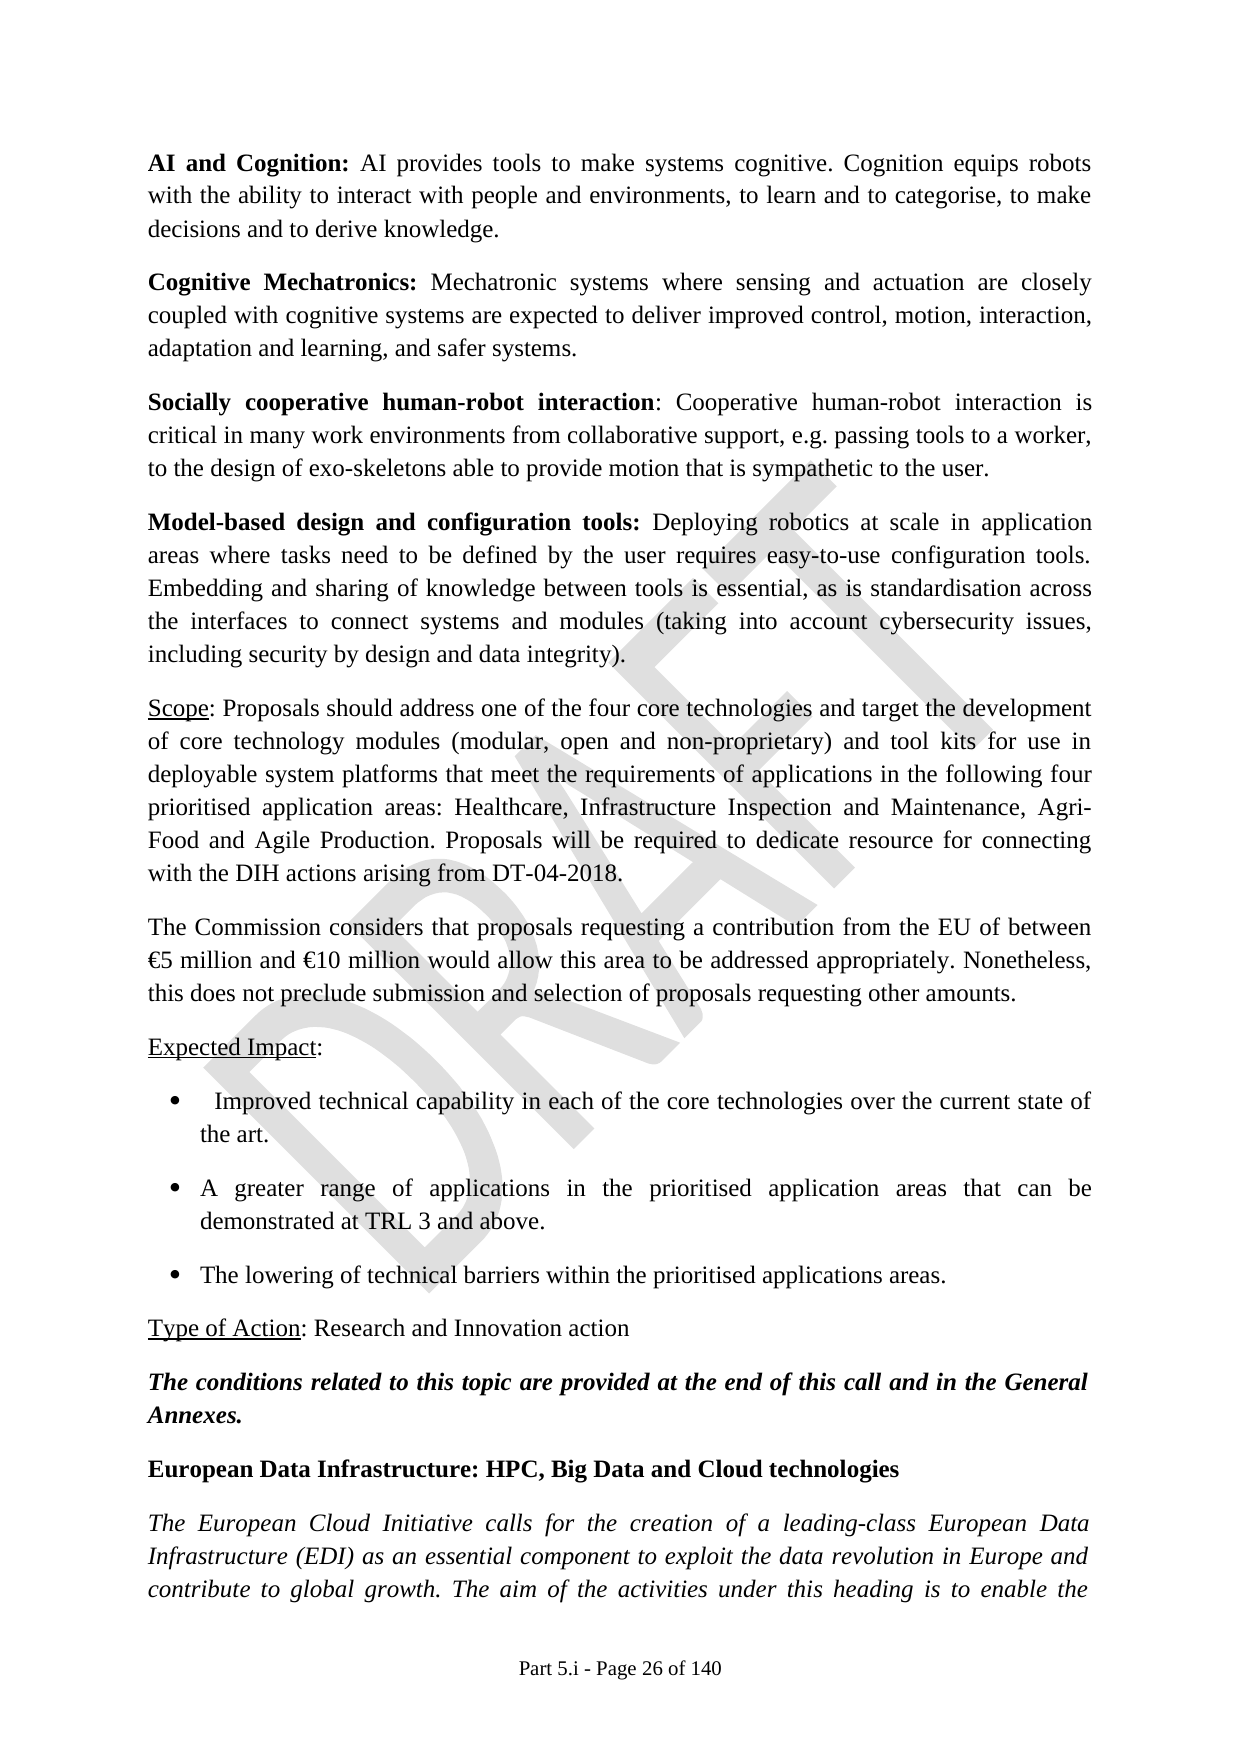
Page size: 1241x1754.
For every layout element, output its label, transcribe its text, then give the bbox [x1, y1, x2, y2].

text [148, 1508, 1093, 1603]
text Socially cooperative human-robot interaction: Cooperative human-robot interaction is critical in many work environments from collaborative support, e.g. passing tools to a worker, to the design of exo-skeletons able to provide motion that is sympathetic to the user. [148, 387, 1093, 482]
list Improved technical capability in each of the core technologies over the current state of the art. [181, 1086, 1093, 1148]
text Scope: Proposals should address one of the four core technologies and target the development of core technology modules (modular, open and non-proprietary) and tool kits for use in deployable system platforms that meet the requirements of applications in the following four prioritised application areas: Healthcare, Infrastructure Inspection and Maintenance, Agri-Food and Agile Production. Proposals will be required to dedicate resource for connecting with the DIH actions arising from DT-04-2018. [148, 693, 1093, 887]
text Type of Action: Research and Innovation action [148, 1313, 1093, 1342]
text The conditions related to this topic are provided at the end of this call and in the General Annexes. [148, 1367, 1093, 1429]
list A greater range of applications in the prioritised application areas that can be demonstrated at TRL 3 and above. [181, 1173, 1093, 1234]
text Cognitive Mechatronics: Mechatronic systems where sensing and actuation are closely coupled with cognitive systems are expected to deliver improved control, motion, interaction, adaptation and learning, and safer systems. [148, 267, 1093, 362]
text AI and Cognition: AI provides tools to make systems cognitive. Cognition equips robots with the ability to interact with people and environments, to learn and to categorise, to make decisions and to derive knowledge. [148, 148, 1093, 242]
text Expected Impact: [148, 1032, 1093, 1061]
text The Commission considers that proposals requesting a contribution from the EU of between €5 million and €10 million would allow this area to be addressed appropriately. Nonetheless, this does not preclude submission and selection of proposals requesting other amounts. [148, 912, 1093, 1007]
subtitle European Data Infrastructure: HPC, Big Data and Cloud technologies [148, 1454, 1093, 1483]
list The lowering of technical barriers within the prioritised applications areas. [181, 1260, 1093, 1288]
text Model-based design and configuration tools: Deploying robotics at scale in application areas where tasks need to be defined by the user requires easy-to-use configuration tools. Embedding and sharing of knowledge between tools is essential, as is standardisation across the interfaces to connect systems and modules (taking into account cybersecurity issues, including security by design and data integrity). [148, 507, 1093, 668]
